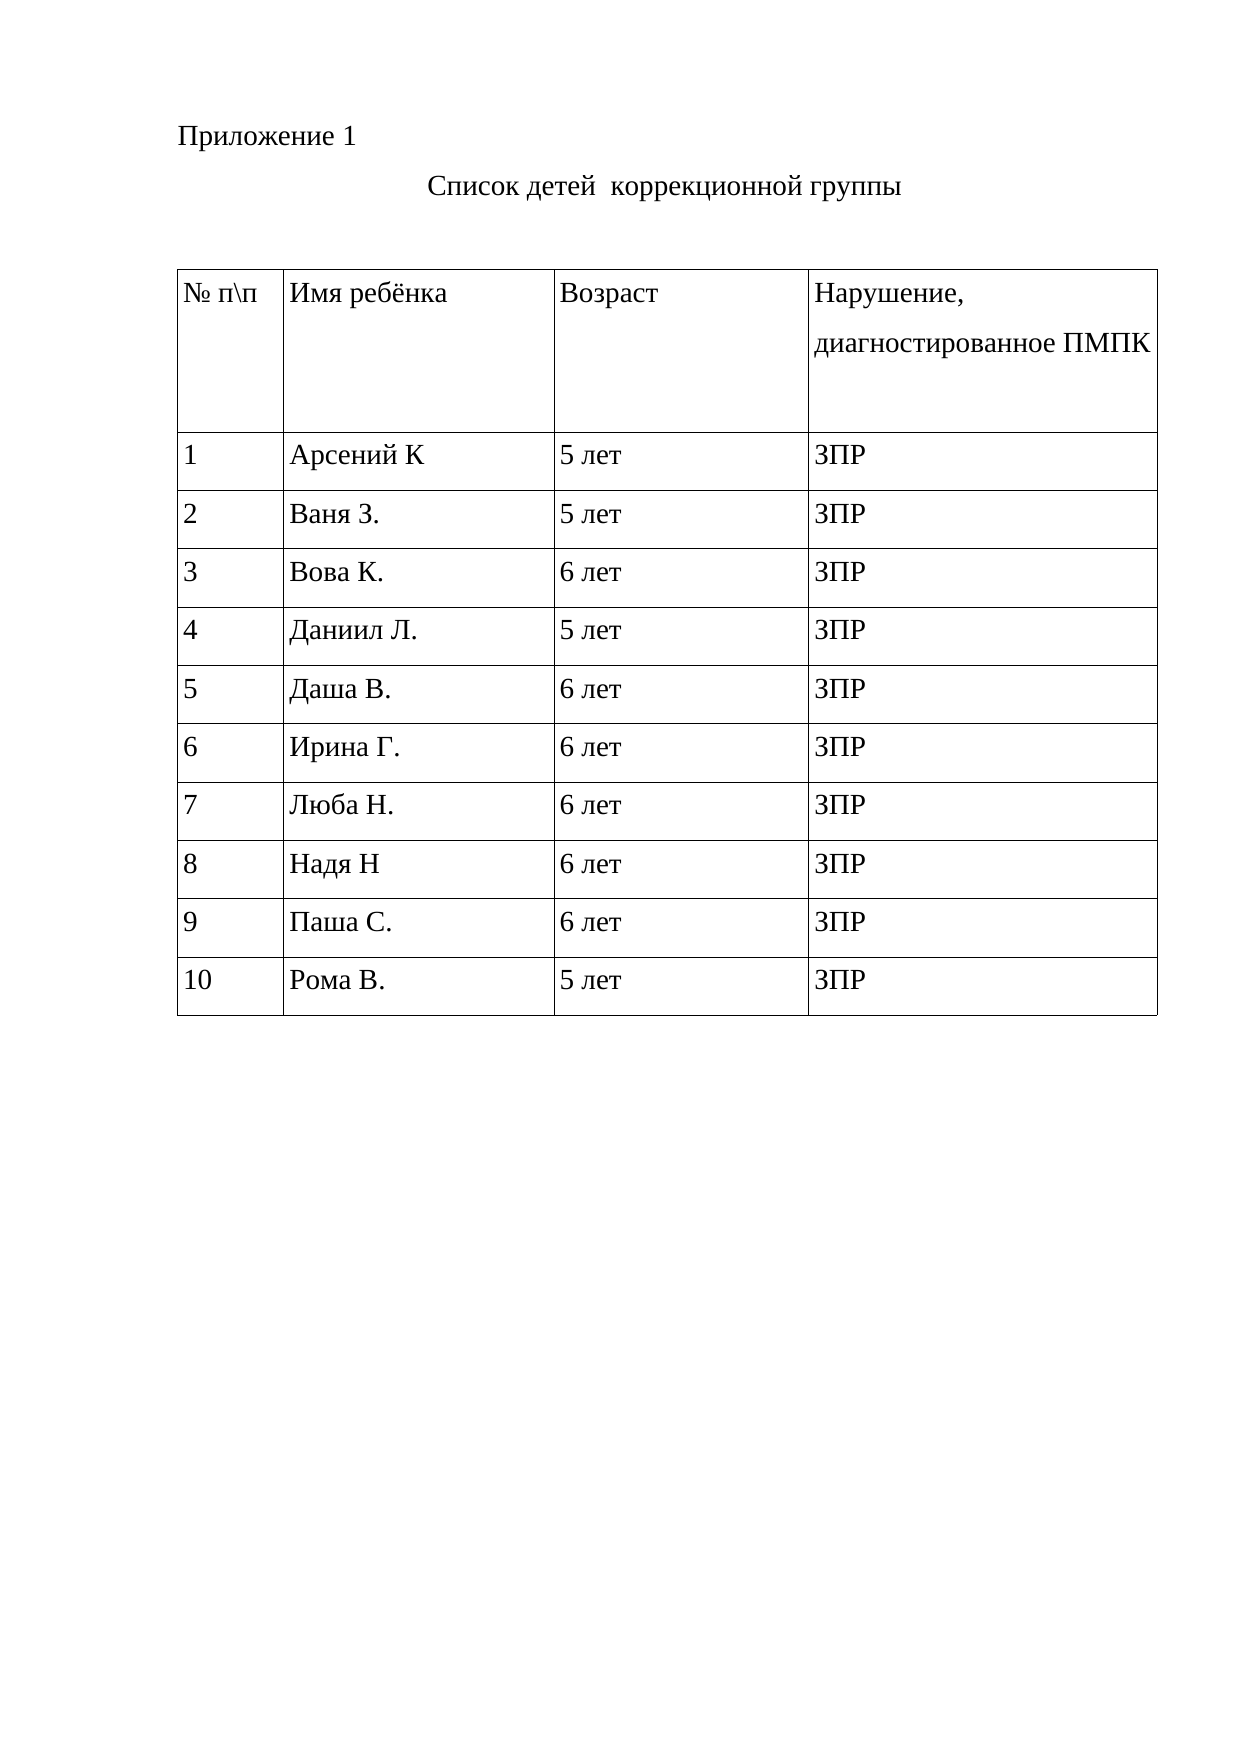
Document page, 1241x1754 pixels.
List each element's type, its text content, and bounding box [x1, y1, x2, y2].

table_cell Арсений К [284, 433, 554, 490]
text Список детей коррекционной группы [177, 168, 1152, 202]
table_cell 6 лет [555, 783, 808, 840]
table_cell 9 [178, 899, 283, 957]
table_cell 6 лет [555, 666, 808, 723]
table_header Возраст [555, 270, 808, 432]
table_cell 10 [178, 958, 283, 1015]
table_header Имя ребёнка [284, 270, 554, 432]
table_cell 4 [178, 608, 283, 665]
table_cell Даниил Л. [284, 608, 554, 665]
table_cell Даша В. [284, 666, 554, 723]
table_cell 5 лет [555, 958, 808, 1015]
table_cell 1 [178, 433, 283, 490]
table_cell Рома В. [284, 958, 554, 1015]
table_cell ЗПР [809, 491, 1157, 548]
table_cell 5 лет [555, 433, 808, 490]
table_cell Ваня З. [284, 491, 554, 548]
table_cell 2 [178, 491, 283, 548]
table_cell 3 [178, 549, 283, 607]
table_cell 5 лет [555, 608, 808, 665]
table_cell Ирина Г. [284, 724, 554, 782]
table_cell ЗПР [809, 958, 1157, 1015]
table_cell 6 лет [555, 549, 808, 607]
table_cell ЗПР [809, 666, 1157, 723]
text Приложение 1 [177, 118, 1152, 152]
table_cell Надя Н [284, 841, 554, 898]
table_cell ЗПР [809, 783, 1157, 840]
table_cell 5 лет [555, 491, 808, 548]
table_cell Паша С. [284, 899, 554, 957]
table_cell 6 лет [555, 841, 808, 898]
table_cell ЗПР [809, 608, 1157, 665]
table_cell 6 [178, 724, 283, 782]
table_cell 6 лет [555, 899, 808, 957]
table_cell ЗПР [809, 899, 1157, 957]
table_cell ЗПР [809, 549, 1157, 607]
table_cell ЗПР [809, 724, 1157, 782]
table_cell 8 [178, 841, 283, 898]
table_cell ЗПР [809, 841, 1157, 898]
table_cell Вова К. [284, 549, 554, 607]
table_header Нарушение, диагностированное ПМПК [809, 270, 1157, 432]
table_cell 6 лет [555, 724, 808, 782]
table_cell Люба Н. [284, 783, 554, 840]
table_cell 5 [178, 666, 283, 723]
table_cell 7 [178, 783, 283, 840]
table_header № п\п [178, 270, 283, 432]
table_cell ЗПР [809, 433, 1157, 490]
